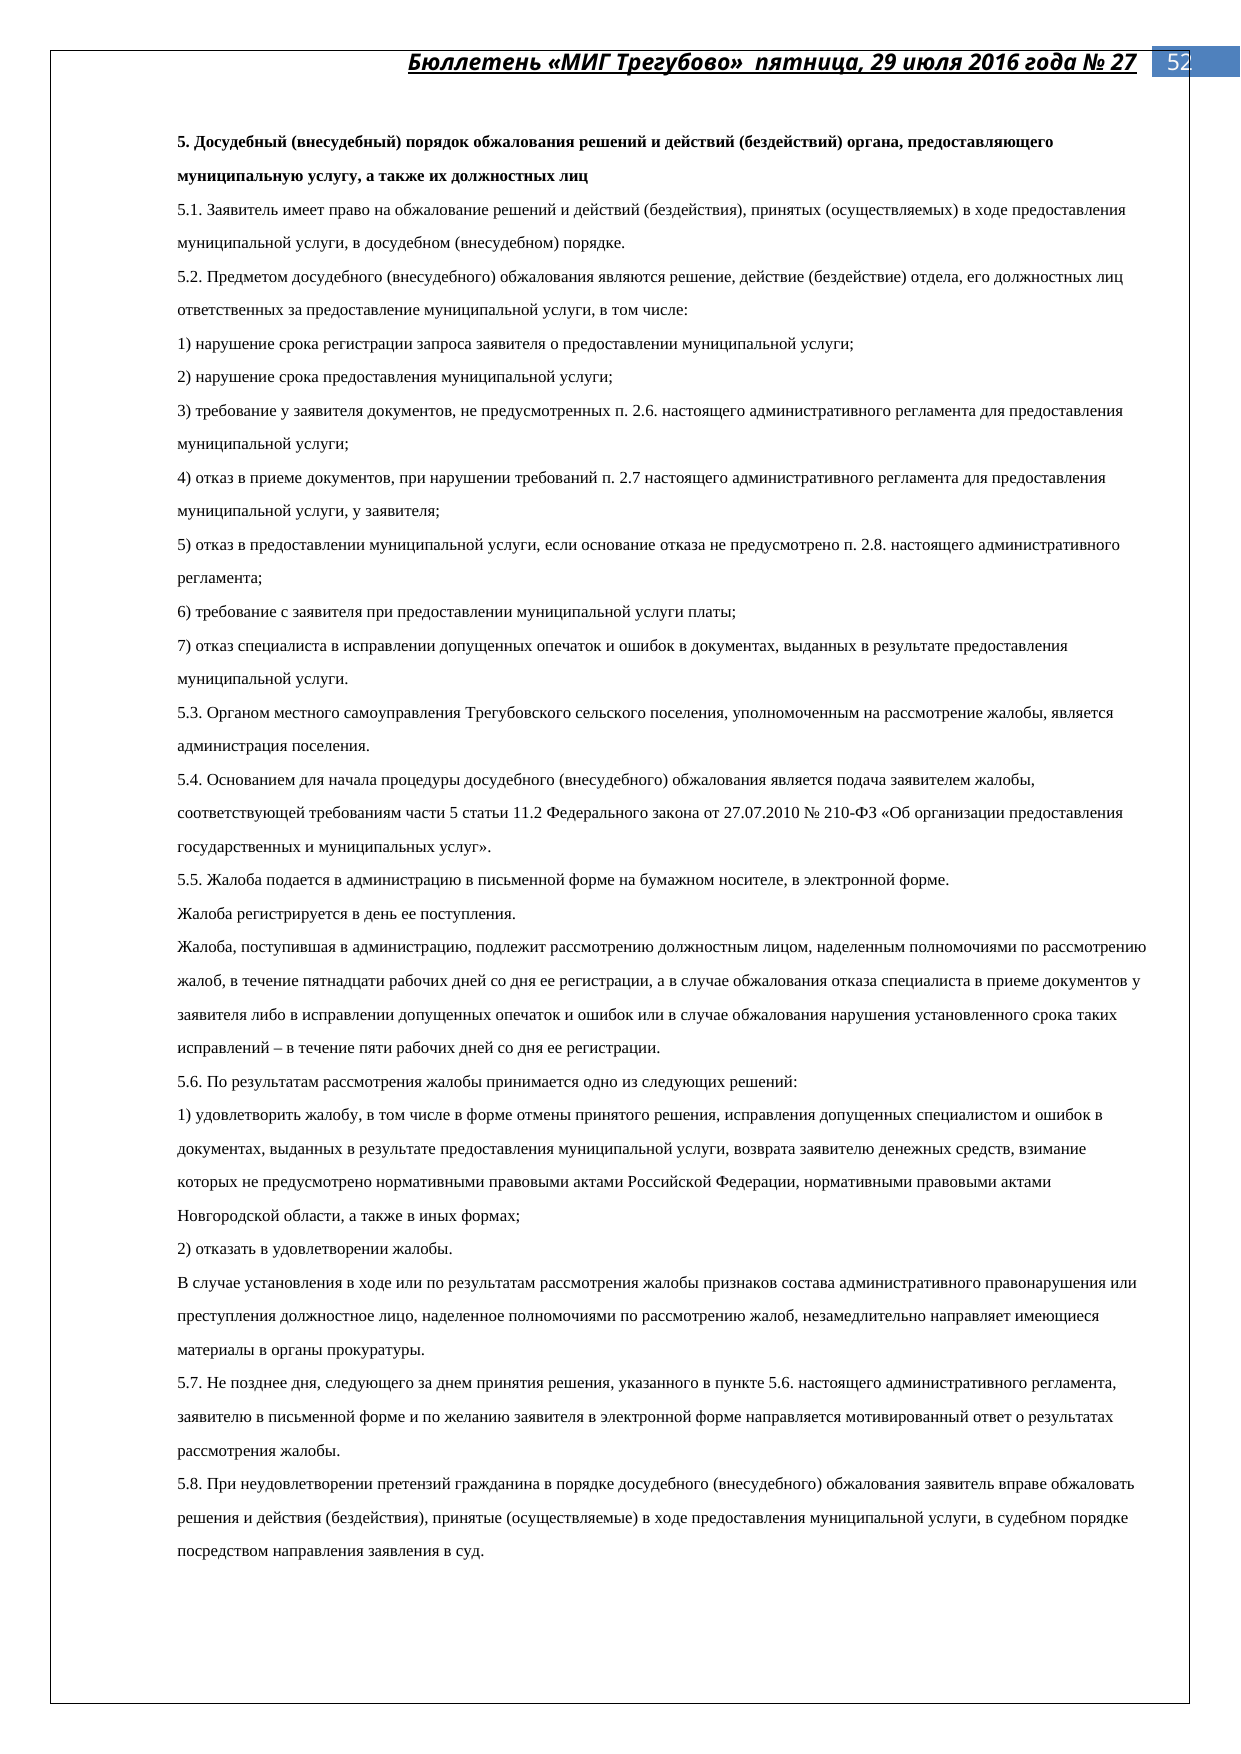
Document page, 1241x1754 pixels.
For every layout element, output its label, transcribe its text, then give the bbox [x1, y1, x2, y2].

text Жалоба, поступившая в администрацию, подлежит рассмотрению должностным лицом, наделенным полномочиями по рассмотрению жалоб, в течение пятнадцати рабочих дней со дня ее регистрации, а в случае обжалования отказа специалиста в приеме документов у заявителя либо в исправлении допущенных опечаток и ошибок или в случае обжалования нарушения установленного срока таких исправлений – в течение пяти рабочих дней со дня ее регистрации. [177, 923, 1152, 1057]
text 5.2. Предметом досудебного (внесудебного) обжалования являются решение, действие (бездействие) отдела, его должностных лиц ответственных за предоставление муниципальной услуги, в том числе: [177, 252, 1152, 319]
text Жалоба регистрируется в день ее поступления. [177, 889, 1152, 923]
text 5.5. Жалоба подается в администрацию в письменной форме на бумажном носителе, в электронной форме. [177, 856, 1152, 889]
text 5.4. Основанием для начала процедуры досудебного (внесудебного) обжалования является подача заявителем жалобы, соответствующей требованиям части 5 статьи 11.2 Федерального закона от 27.07.2010 № 210-ФЗ «Об организации предоставления государственных и муниципальных услуг». [177, 755, 1152, 856]
text 5.1. Заявитель имеет право на обжалование решений и действий (бездействия), принятых (осуществляемых) в ходе предоставления муниципальной услуги, в досудебном (внесудебном) порядке. [177, 185, 1152, 252]
text 2) нарушение срока предоставления муниципальной услуги; [177, 353, 1152, 386]
text 2) отказать в удовлетворении жалобы. [177, 1225, 1152, 1258]
text 1) удовлетворить жалобу, в том числе в форме отмены принятого решения, исправления допущенных специалистом и ошибок в документах, выданных в результате предоставления муниципальной услуги, возврата заявителю денежных средств, взимание которых не предусмотрено нормативными правовыми актами Российской Федерации, нормативными правовыми актами Новгородской области, а также в иных формах; [177, 1091, 1152, 1225]
text 1) нарушение срока регистрации запроса заявителя о предоставлении муниципальной услуги; [177, 319, 1152, 353]
text 7) отказ специалиста в исправлении допущенных опечаток и ошибок в документах, выданных в результате предоставления муниципальной услуги. [177, 621, 1152, 688]
text 5.3. Органом местного самоуправления Трегубовского сельского поселения, уполномоченным на рассмотрение жалобы, является администрация поселения. [177, 688, 1152, 755]
text 5.7. Не позднее дня, следующего за днем принятия решения, указанного в пункте 5.6. настоящего административного регламента, заявителю в письменной форме и по желанию заявителя в электронной форме направляется мотивированный ответ о результатах рассмотрения жалобы. [177, 1359, 1152, 1460]
text 5.8. При неудовлетворении претензий гражданина в порядке досудебного (внесудебного) обжалования заявитель вправе обжаловать решения и действия (бездействия), принятые (осуществляемые) в ходе предоставления муниципальной услуги, в судебном порядке посредством направления заявления в суд. [177, 1460, 1152, 1560]
text 3) требование у заявителя документов, не предусмотренных п. 2.6. настоящего административного регламента для предоставления муниципальной услуги; [177, 386, 1152, 453]
text 4) отказ в приеме документов, при нарушении требований п. 2.7 настоящего административного регламента для предоставления муниципальной услуги, у заявителя; [177, 453, 1152, 521]
text 5.6. По результатам рассмотрения жалобы принимается одно из следующих решений: [177, 1057, 1152, 1091]
text 6) требование с заявителя при предоставлении муниципальной услуги платы; [177, 588, 1152, 621]
text 5) отказ в предоставлении муниципальной услуги, если основание отказа не предусмотрено п. 2.8. настоящего административного регламента; [177, 521, 1152, 588]
text 5. Досудебный (внесудебный) порядок обжалования решений и действий (бездействий) органа, предоставляющего муниципальную услугу, а также их должностных лиц [177, 118, 1152, 185]
text В случае установления в ходе или по результатам рассмотрения жалобы признаков состава административного правонарушения или преступления должностное лицо, наделенное полномочиями по рассмотрению жалоб, незамедлительно направляет имеющиеся материалы в органы прокуратуры. [177, 1258, 1152, 1359]
